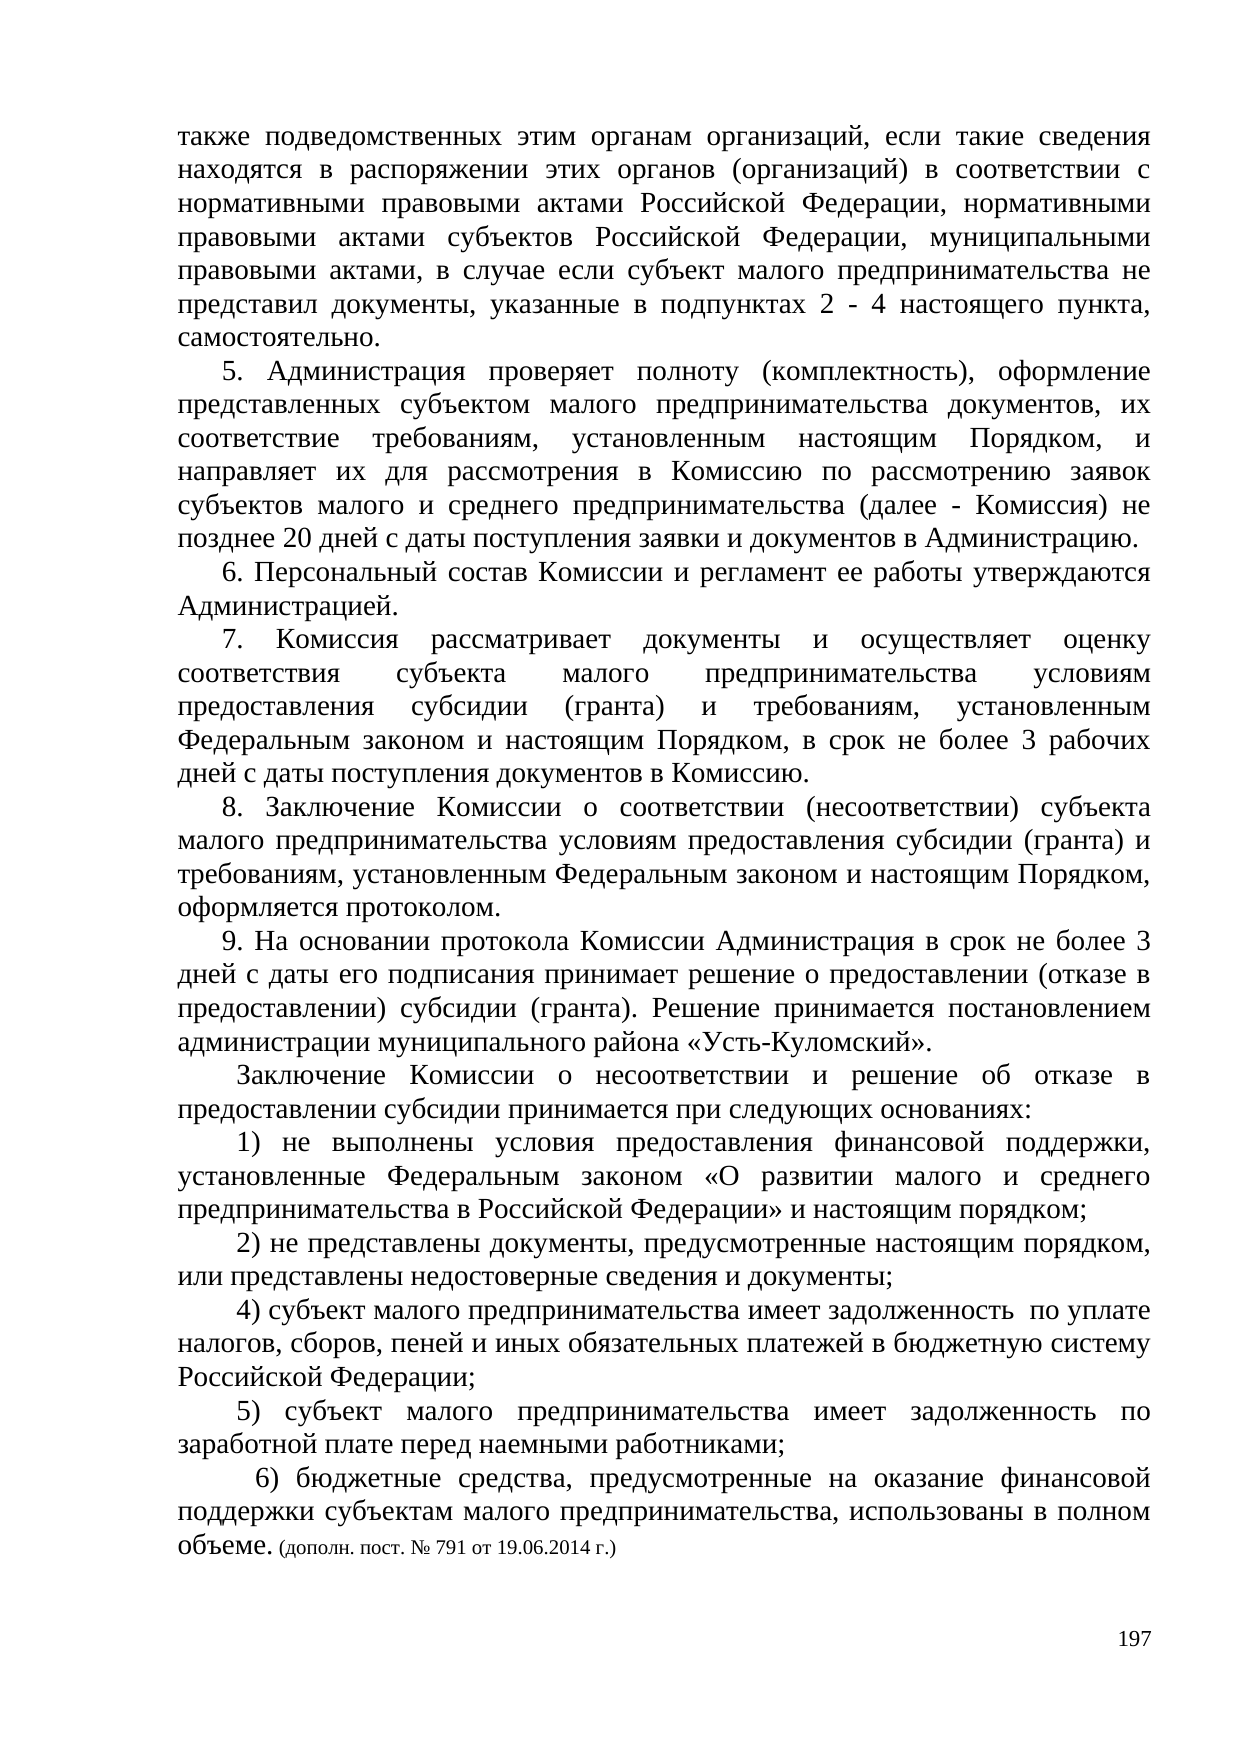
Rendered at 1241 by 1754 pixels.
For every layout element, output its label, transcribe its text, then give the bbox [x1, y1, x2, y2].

text 5. Администрация проверяет полноту (комплектность), оформление представленных субъектом малого предпринимательства документов, их соответствие требованиям, установленным настоящим Порядком, и направляет их для рассмотрения в Комиссию по рассмотрению заявок субъектов малого и среднего предпринимательства (далее - Комиссия) не позднее 20 дней с даты поступления заявки и документов в Администрацию. [177, 353, 1152, 554]
text 2) не представлены документы, предусмотренные настоящим порядком, или представлены недостоверные сведения и документы; [177, 1225, 1152, 1292]
text 9. На основании протокола Комиссии Администрация в срок не более 3 дней с даты его подписания принимает решение о предоставлении (отказе в предоставлении) субсидии (гранта). Решение принимается постановлением администрации муниципального района «Усть-Куломский». [177, 923, 1152, 1057]
text 7. Комиссия рассматривает документы и осуществляет оценку соответствия субъекта малого предпринимательства условиям предоставления субсидии (гранта) и требованиям, установленным Федеральным законом и настоящим Порядком, в срок не более 3 рабочих дней с даты поступления документов в Комиссию. [177, 621, 1152, 789]
text 4) субъект малого предпринимательства имеет задолженность по уплате налогов, сборов, пеней и иных обязательных платежей в бюджетную систему Российской Федерации; [177, 1292, 1152, 1393]
text Заключение Комиссии о несоответствии и решение об отказе в предоставлении субсидии принимается при следующих основаниях: [177, 1057, 1152, 1124]
text 5) субъект малого предпринимательства имеет задолженность по заработной плате перед наемными работниками; [177, 1393, 1152, 1460]
text 6) бюджетные средства, предусмотренные на оказание финансовой поддержки субъектам малого предпринимательства, использованы в полном объеме. (дополн. пост. № 791 от 19.06.2014 г.) [177, 1460, 1152, 1560]
text 6. Персональный состав Комиссии и регламент ее работы утверждаются Администрацией. [177, 554, 1152, 621]
text 1) не выполнены условия предоставления финансовой поддержки, установленные Федеральным законом «О развитии малого и среднего предпринимательства в Российской Федерации» и настоящим порядком; [177, 1124, 1152, 1225]
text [177, 118, 1152, 353]
text 8. Заключение Комиссии о соответствии (несоответствии) субъекта малого предпринимательства условиям предоставления субсидии (гранта) и требованиям, установленным Федеральным законом и настоящим Порядком, оформляется протоколом. [177, 789, 1152, 923]
